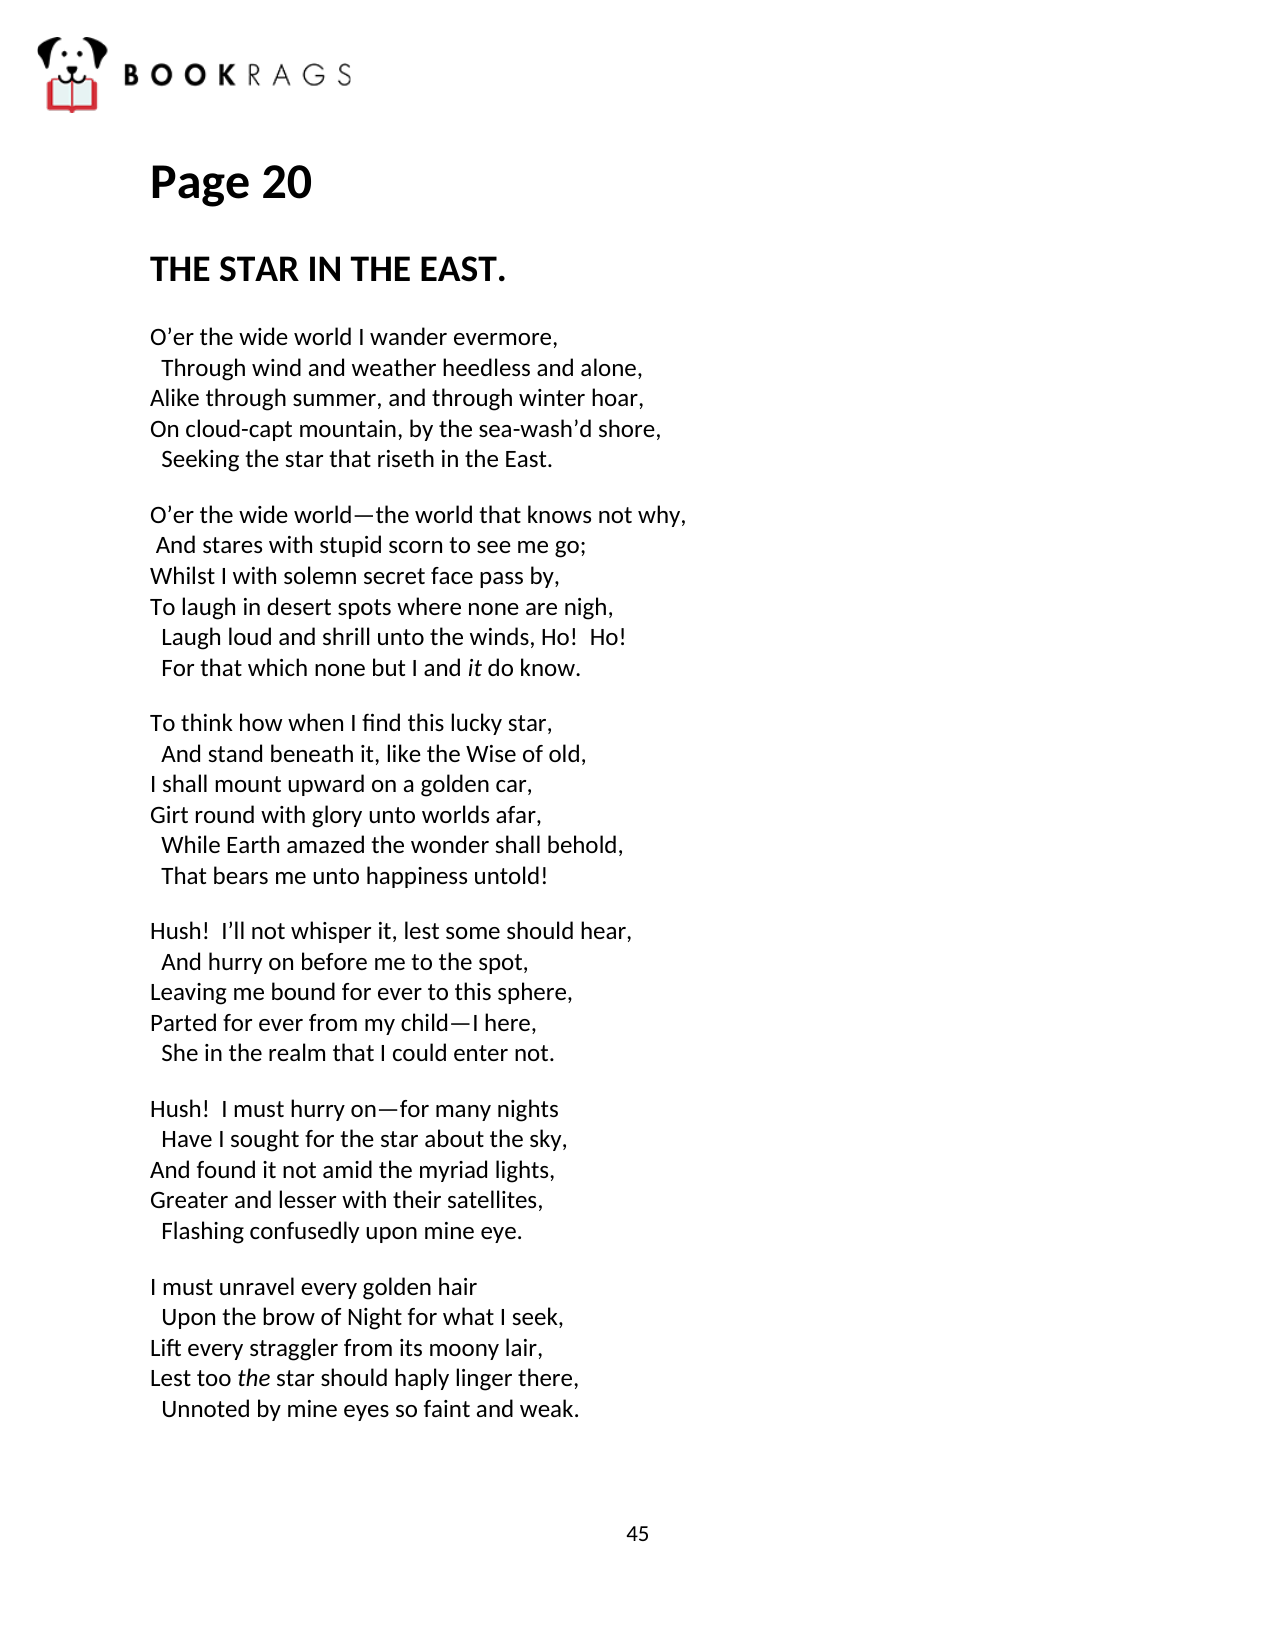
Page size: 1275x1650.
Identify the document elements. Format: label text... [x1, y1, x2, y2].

text To think how when I find this lucky star, And stand beneath it, like the Wise of old, I shall mount upward on a golden car, Girt round with glory unto worlds afar, While Earth amazed the wonder shall behold, That bears me unto happiness untold! [150, 707, 1125, 890]
text Hush! I must hurry on—­for many nights Have I sought for the star about the sky, And found it not amid the myriad lights, Greater and lesser with their satellites, Flashing confusedly upon mine eye. [150, 1093, 1125, 1246]
text O’er the wide world—­the world that knows not why, And stares with stupid scorn to see me go; Whilst I with solemn secret face pass by, To laugh in desert spots where none are nigh, Laugh loud and shrill unto the winds, Ho! Ho! For that which none but I and it do know. [150, 499, 1125, 682]
text THE STAR IN THE EAST. [150, 244, 1125, 290]
text Hush! I’ll not whisper it, lest some should hear, And hurry on before me to the spot, Leaving me bound for ever to this sphere, Parted for ever from my child—­I here, She in the realm that I could enter not. [150, 915, 1125, 1068]
text O’er the wide world I wander evermore, Through wind and weather heedless and alone, Alike through summer, and through winter hoar, On cloud-capt mountain, by the sea-wash’d shore, Seeking the star that riseth in the East. [150, 322, 1125, 474]
text Page 20 [150, 150, 1125, 211]
text I must unravel every golden hair Upon the brow of Night for what I seek, Lift every straggler from its moony lair, Lest too the star should haply linger there, Unnoted by mine eyes so faint and weak. [150, 1271, 1125, 1423]
picture [37, 37, 351, 113]
